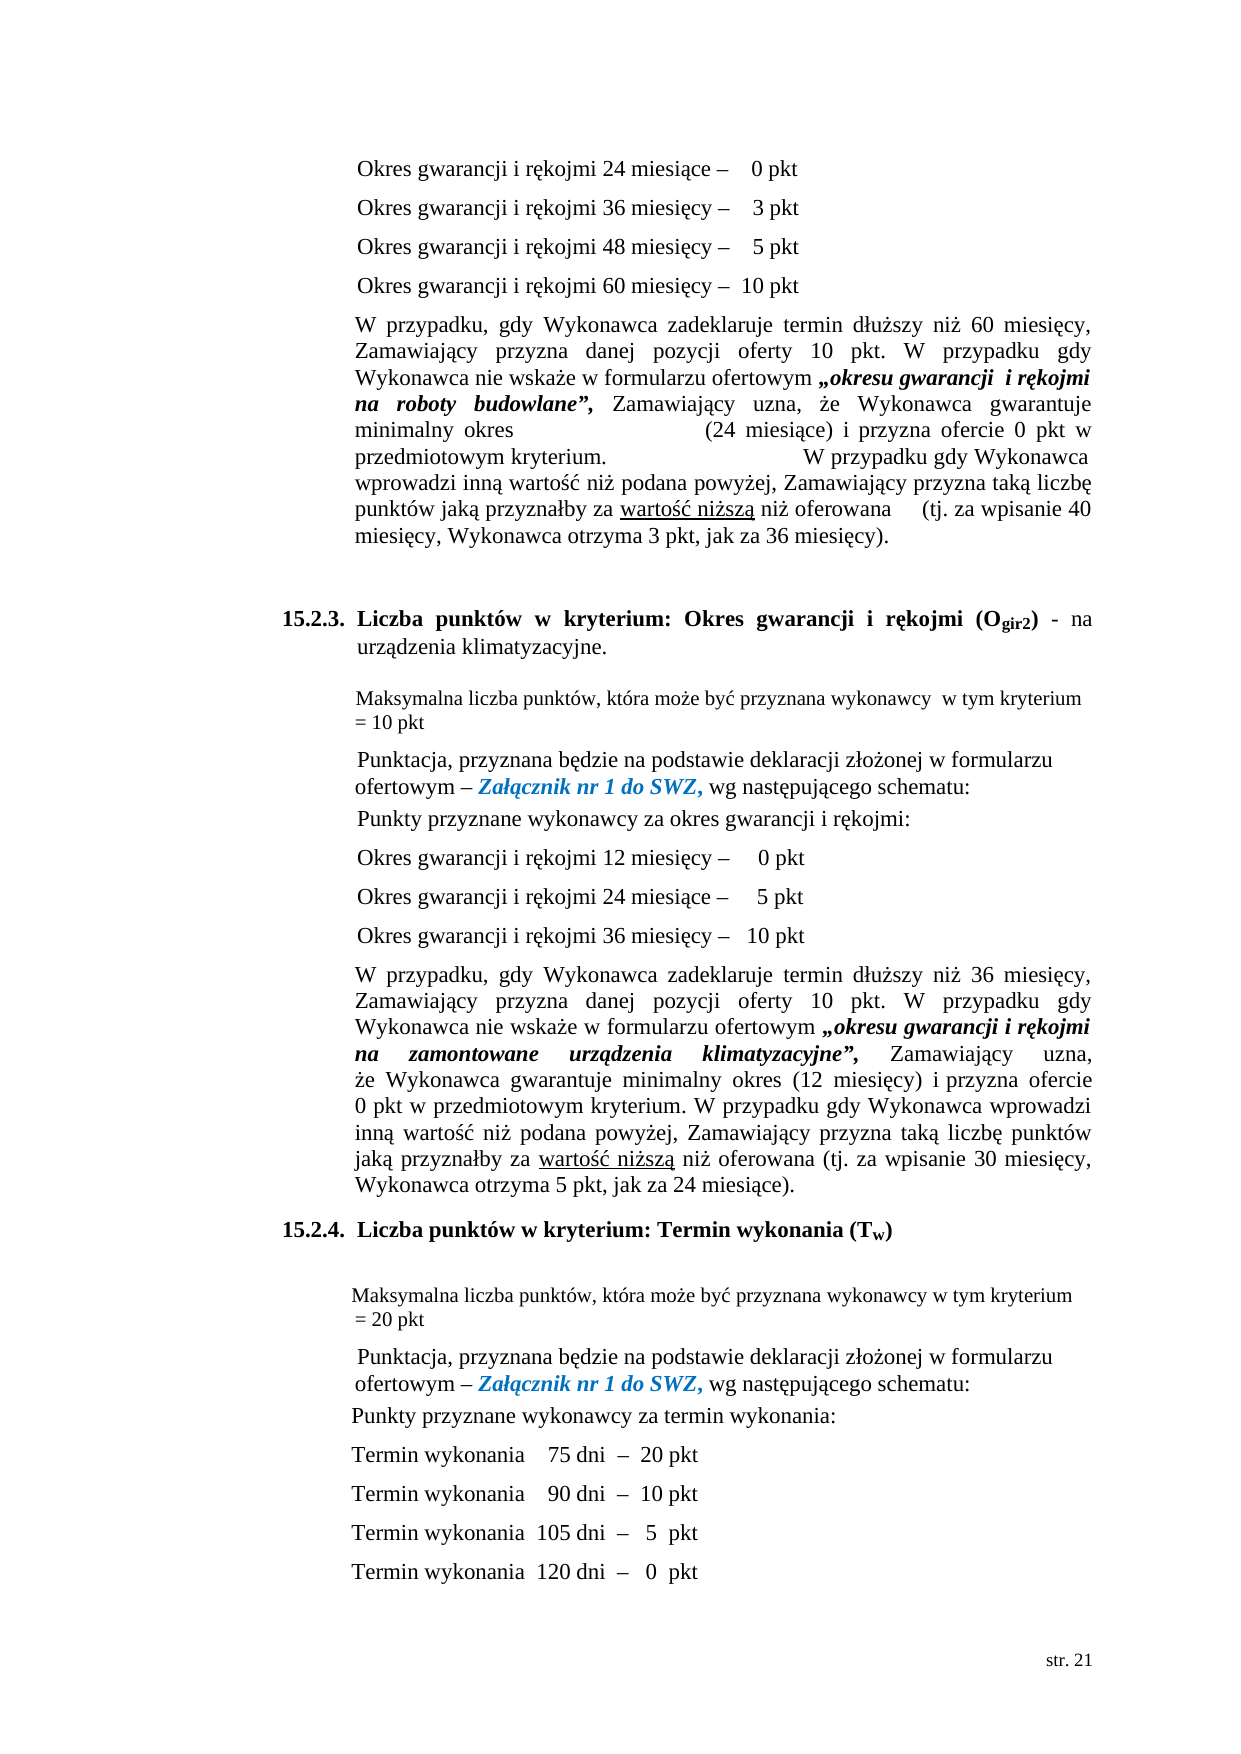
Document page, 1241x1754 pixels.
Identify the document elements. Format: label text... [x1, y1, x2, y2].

text Punktacja, przyznana będzie na podstawie deklaracji złożonej w formularzu ofertowym – Załącznik nr 1 do SWZ, wg następującego schematu: [340, 746, 1092, 799]
text Okres gwarancji i rękojmi 24 miesiące – 0 pkt [340, 156, 1092, 182]
text Punktacja, przyznana będzie na podstawie deklaracji złożonej w formularzu ofertowym – Załącznik nr 1 do SWZ, wg następującego schematu: [340, 1343, 1092, 1396]
text Maksymalna liczba punktów, która może być przyznana wykonawcy w tym kryterium = 20 pkt [340, 1283, 1092, 1331]
text Okres gwarancji i rękojmi 24 miesiące – 5 pkt [340, 883, 1092, 909]
text Okres gwarancji i rękojmi 36 miesięcy – 10 pkt [340, 922, 1092, 948]
list Liczba punktów w kryterium: Okres gwarancji i rękojmi (Ogir2) - na urządzenia klimatyzacyjne. [282, 599, 1092, 659]
text Termin wykonania 105 dni – 5 pkt [340, 1519, 1092, 1545]
text Punkty przyznane wykonawcy za termin wykonania: [340, 1402, 1092, 1429]
text Termin wykonania 75 dni – 20 pkt [340, 1441, 1092, 1468]
list Liczba punktów w kryterium: Termin wykonania (Tw) [282, 1210, 1092, 1244]
text Termin wykonania 120 dni – 0 pkt [340, 1558, 1092, 1584]
text Okres gwarancji i rękojmi 36 miesięcy – 3 pkt [340, 194, 1092, 221]
text Termin wykonania 90 dni – 10 pkt [340, 1480, 1092, 1506]
text Maksymalna liczba punktów, która może być przyznana wykonawcy w tym kryterium = 10 pkt [340, 686, 1092, 734]
text Okres gwarancji i rękojmi 60 miesięcy – 10 pkt [340, 272, 1092, 298]
text Okres gwarancji i rękojmi 12 miesięcy – 0 pkt [340, 844, 1092, 871]
text W przypadku, gdy Wykonawca zadeklaruje termin dłuższy niż 60 miesięcy, Zamawiający przyzna danej pozycji oferty 10 pkt. W przypadku gdy Wykonawca nie wskaże w formularzu ofertowym „okresu gwarancji i rękojmi na roboty budowlane”, Zamawiający uzna, że Wykonawca gwarantuje minimalny okres (24 miesiące) i przyzna ofercie 0 pkt w przedmiotowym kryterium. W przypadku gdy Wykonawca wprowadzi inną wartość niż podana powyżej, Zamawiający przyzna taką liczbę punktów jaką przyznałby za wartość niższą niż oferowana (tj. za wpisanie 40 miesięcy, Wykonawca otrzyma 3 pkt, jak za 36 miesięcy). [354, 311, 1092, 548]
text W przypadku, gdy Wykonawca zadeklaruje termin dłuższy niż 36 miesięcy, Zamawiający przyzna danej pozycji oferty 10 pkt. W przypadku gdy Wykonawca nie wskaże w formularzu ofertowym „okresu gwarancji i rękojmi na zamontowane urządzenia klimatyzacyjne”, Zamawiający uzna, że Wykonawca gwarantuje minimalny okres (12 miesięcy) i przyzna ofercie 0 pkt w przedmiotowym kryterium. W przypadku gdy Wykonawca wprowadzi inną wartość niż podana powyżej, Zamawiający przyzna taką liczbę punktów jaką przyznałby za wartość niższą niż oferowana (tj. za wpisanie 30 miesięcy, Wykonawca otrzyma 5 pkt, jak za 24 miesiące). [354, 961, 1092, 1198]
text Punkty przyznane wykonawcy za okres gwarancji i rękojmi: [340, 805, 1092, 832]
text Okres gwarancji i rękojmi 48 miesięcy – 5 pkt [340, 233, 1092, 259]
